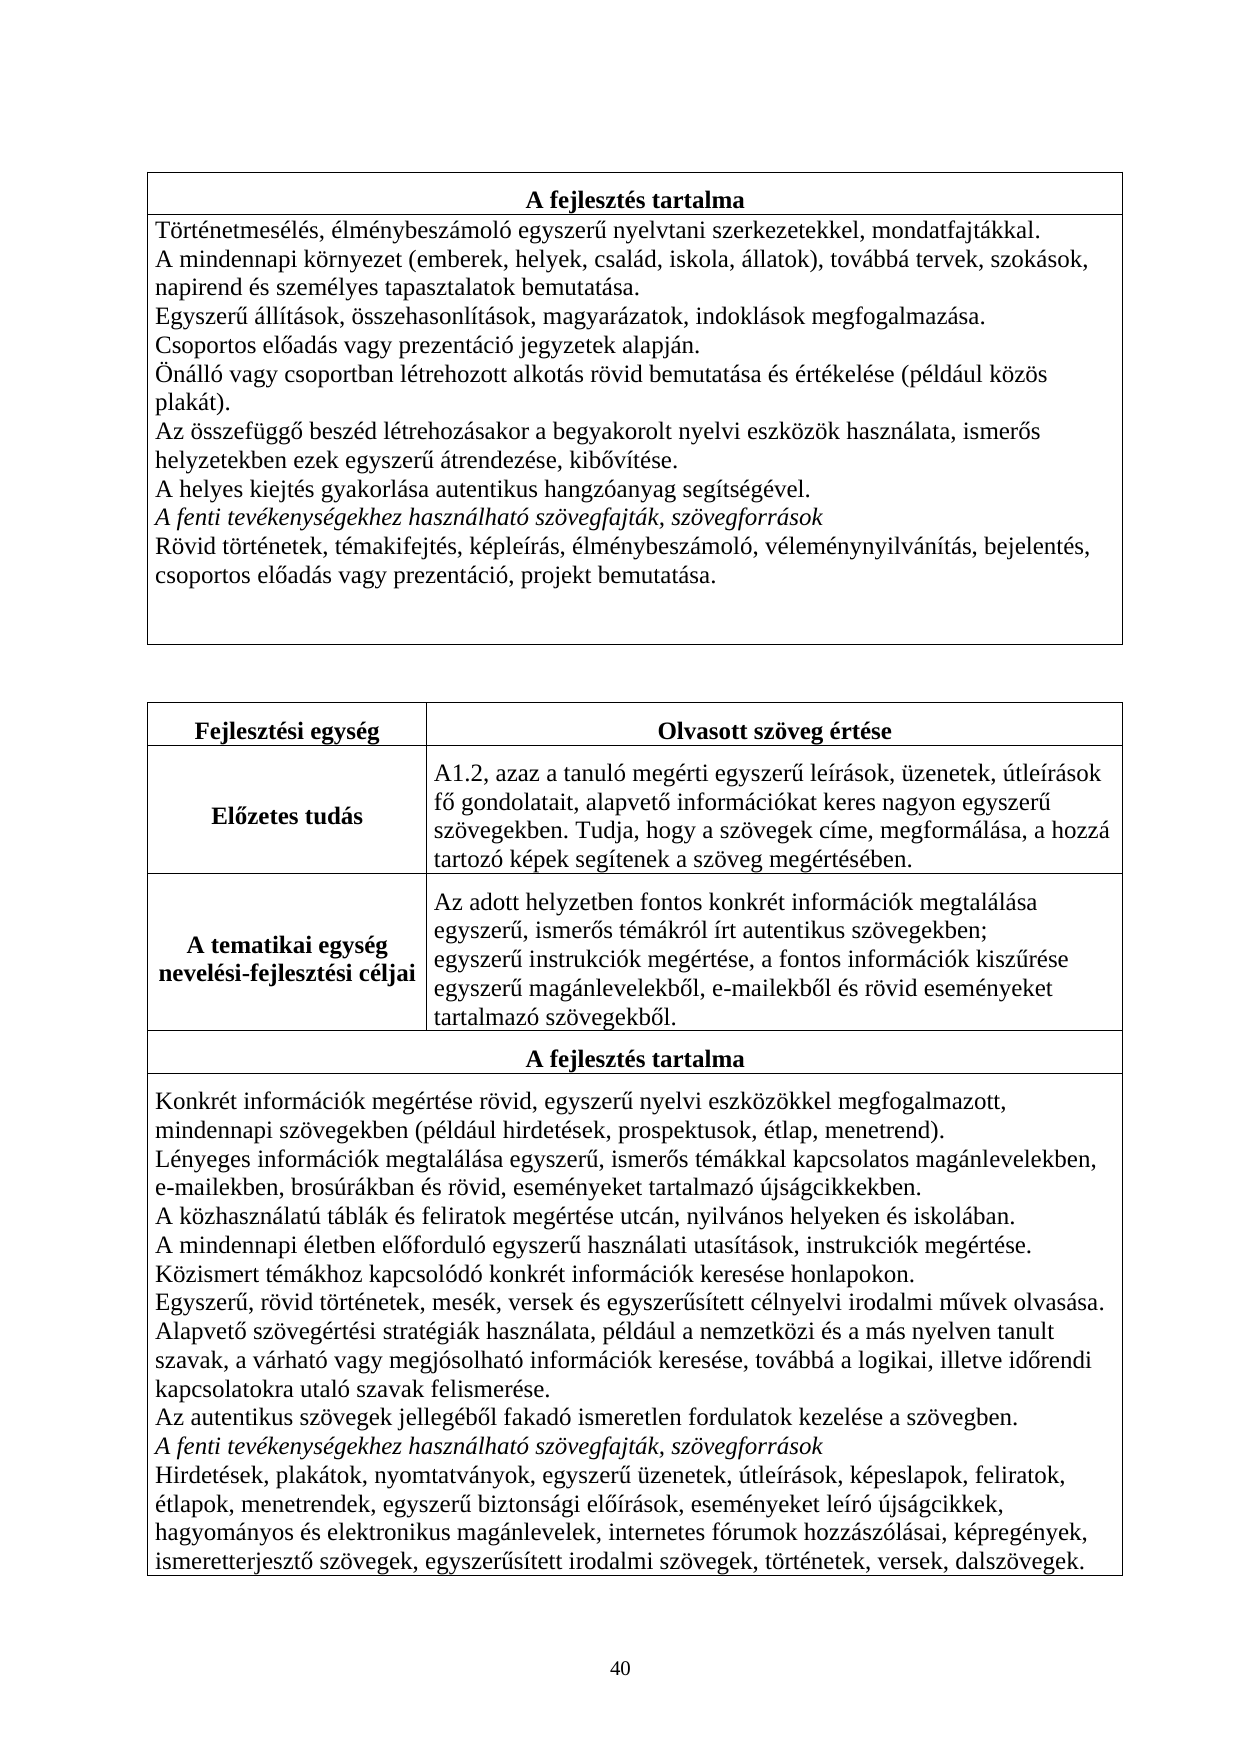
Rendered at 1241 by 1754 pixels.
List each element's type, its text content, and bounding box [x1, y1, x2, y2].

table_cell A fejlesztés tartalma [148, 1031, 1122, 1073]
table_header A fejlesztés tartalma [148, 173, 1122, 214]
table_cell Az adott helyzetben fontos konkrét információk megtalálása egyszerű, ismerős témákról írt autentikus szövegekben; egyszerű instrukciók megértése, a fontos információk kiszűrése egyszerű magánlevelekből, e-mailekből és rövid eseményeket tartalmazó szövegekből. [427, 874, 1122, 1030]
table_header Fejlesztési egység [148, 703, 426, 744]
table_header Olvasott szöveg értése [427, 703, 1122, 744]
table_cell Előzetes tudás [148, 746, 426, 873]
table_cell A1.2, azaz a tanuló megérti egyszerű leírások, üzenetek, útleírások fő gondolatait, alapvető információkat keres nagyon egyszerű szövegekben. Tudja, hogy a szövegek címe, megformálása, a hozzá tartozó képek segítenek a szöveg megértésében. [427, 746, 1122, 873]
table_cell Történetmesélés, élménybeszámoló egyszerű nyelvtani szerkezetekkel, mondatfajtákkal. A mindennapi környezet (emberek, helyek, család, iskola, állatok), továbbá tervek, szokások, napirend és személyes tapasztalatok bemutatása. Egyszerű állítások, összehasonlítások, magyarázatok, indoklások megfogalmazása. Csoportos előadás vagy prezentáció jegyzetek alapján. Önálló vagy csoportban létrehozott alkotás rövid bemutatása és értékelése (például közös plakát). Az összefüggő beszéd létrehozásakor a begyakorolt nyelvi eszközök használata, ismerős helyzetekben ezek egyszerű átrendezése, kibővítése. A helyes kiejtés gyakorlása autentikus hangzóanyag segítségével. A fenti tevékenységekhez használható szövegfajták, szövegforrások Rövid történetek, témakifejtés, képleírás, élménybeszámoló, véleménynyilvánítás, bejelentés, csoportos előadás vagy prezentáció, projekt bemutatása. [148, 215, 1122, 644]
table_cell Konkrét információk megértése rövid, egyszerű nyelvi eszközökkel megfogalmazott, mindennapi szövegekben (például hirdetések, prospektusok, étlap, menetrend). Lényeges információk megtalálása egyszerű, ismerős témákkal kapcsolatos magánlevelekben, e-mailekben, brosúrákban és rövid, eseményeket tartalmazó újságcikkekben. A közhasználatú táblák és feliratok megértése utcán, nyilvános helyeken és iskolában. A mindennapi életben előforduló egyszerű használati utasítások, instrukciók megértése. Közismert témákhoz kapcsolódó konkrét információk keresése honlapokon. Egyszerű, rövid történetek, mesék, versek és egyszerűsített célnyelvi irodalmi művek olvasása. Alapvető szövegértési stratégiák használata, például a nemzetközi és a más nyelven tanult szavak, a várható vagy megjósolható információk keresése, továbbá a logikai, illetve időrendi kapcsolatokra utaló szavak felismerése. Az autentikus szövegek jellegéből fakadó ismeretlen fordulatok kezelése a szövegben. A fenti tevékenységekhez használható szövegfajták, szövegforrások Hirdetések, plakátok, nyomtatványok, egyszerű üzenetek, útleírások, képeslapok, feliratok, étlapok, menetrendek, egyszerű biztonsági előírások, eseményeket leíró újságcikkek, hagyományos és elektronikus magánlevelek, internetes fórumok hozzászólásai, képregények, ismeretterjesztő szövegek, egyszerűsített irodalmi szövegek, történetek, versek, dalszövegek. [148, 1074, 1122, 1575]
table_cell A tematikai egység nevelési-fejlesztési céljai [148, 874, 426, 1030]
